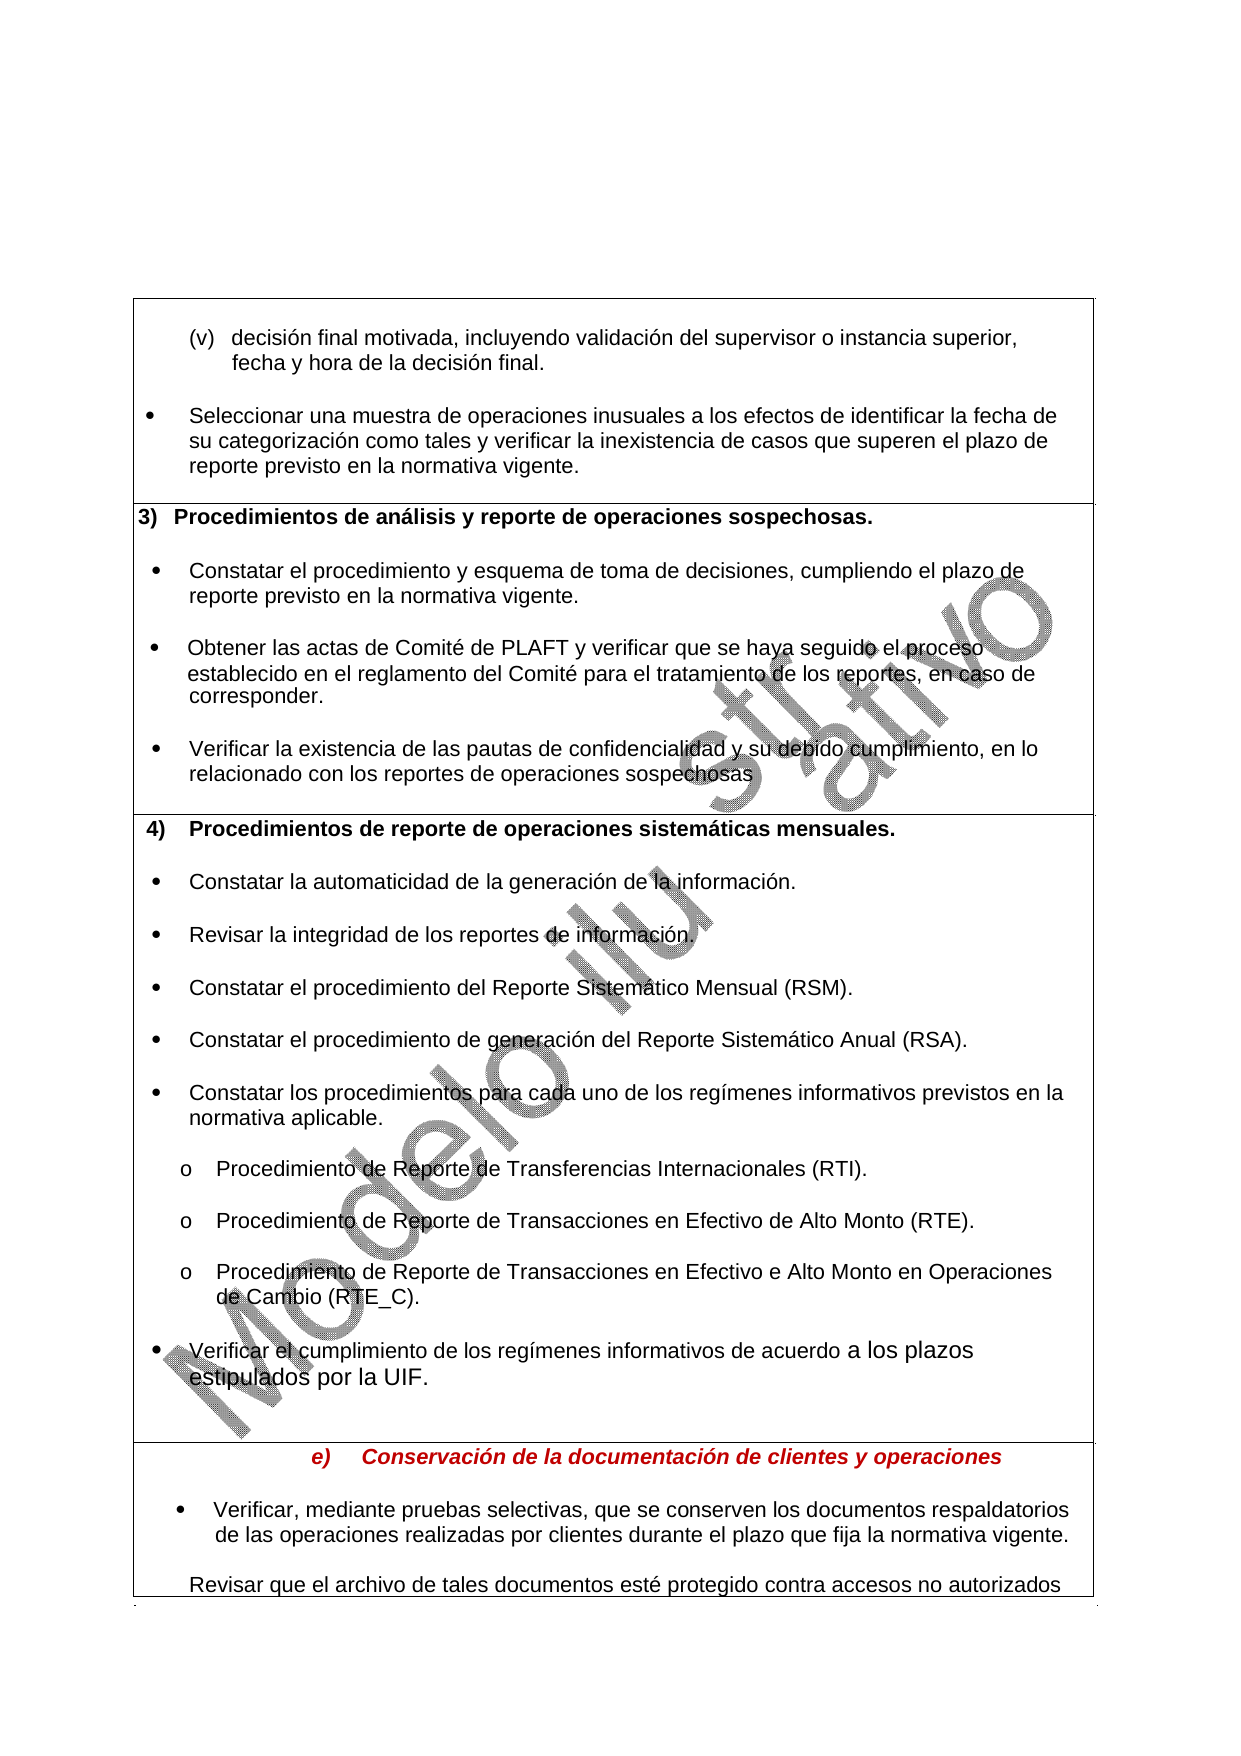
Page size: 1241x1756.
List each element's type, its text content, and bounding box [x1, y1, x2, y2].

table_cell 3) Procedimientos de análisis y reporte de operaciones sospechosas.  Constatar el procedimiento y esquema de toma de decisiones, cumpliendo el plazo de reporte previsto en la normativa vigente.  Obtener las actas de Comité de PLAFT y verificar que se haya seguido el proceso establecido en el reglamento del Comité para el tratamiento de los reportes, en caso de corresponder.  Verificar la existencia de las pautas de confidencialidad y su debido cumplimiento, en lo relacionado con los reportes de operaciones sospechosas [134, 504, 1093, 813]
table_cell 4) Procedimientos de reporte de operaciones sistemáticas mensuales.  Constatar la automaticidad de la generación de la información.  Revisar la integridad de los reportes de información.  Constatar el procedimiento del Reporte Sistemático Mensual (RSM).  Constatar el procedimiento de generación del Reporte Sistemático Anual (RSA).  Constatar los procedimientos para cada uno de los regímenes informativos previstos en la normativa aplicable. o Procedimiento de Reporte de Transferencias Internacionales (RTI). o Procedimiento de Reporte de Transacciones en Efectivo de Alto Monto (RTE). o Procedimiento de Reporte de Transacciones en Efectivo e Alto Monto en Operaciones de Cambio (RTE_C).  Verificar el cumplimiento de los regímenes informativos de acuerdo a los plazos estipulados por la UIF. [134, 815, 1093, 1442]
table_header (v) decisión final motivada, incluyendo validación del supervisor o instancia superior, fecha y hora de la decisión final.  Seleccionar una muestra de operaciones inusuales a los efectos de identificar la fecha de su categorización como tales y verificar la inexistencia de casos que superen el plazo de reporte previsto en la normativa vigente. [134, 299, 1093, 503]
table_cell e) Conservación de la documentación de clientes y operaciones  Verificar, mediante pruebas selectivas, que se conserven los documentos respaldatorios de las operaciones realizadas por clientes durante el plazo que fija la normativa vigente. Revisar que el archivo de tales documentos esté protegido contra accesos no autorizados [134, 1443, 1093, 1596]
